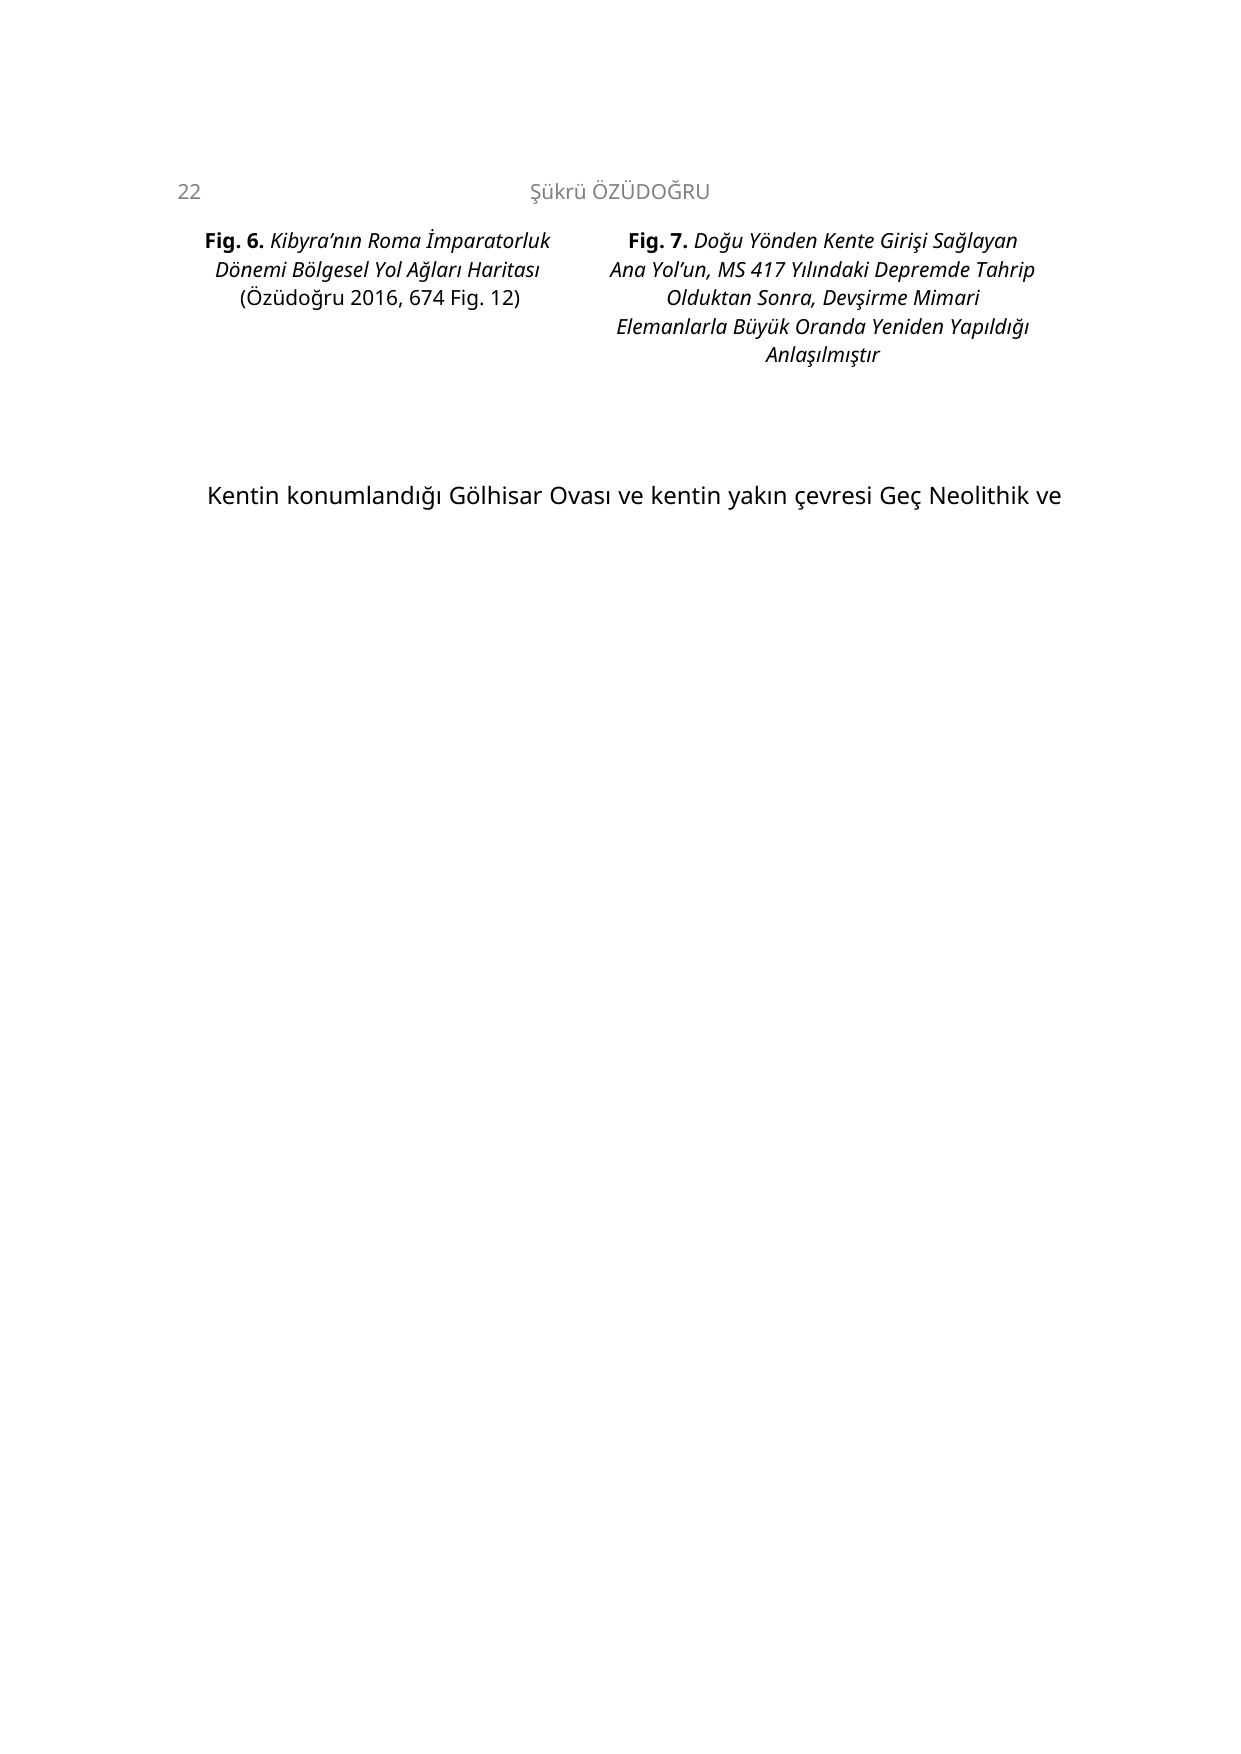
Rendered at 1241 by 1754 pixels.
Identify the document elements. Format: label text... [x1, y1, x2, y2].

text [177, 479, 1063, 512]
table_cell Fig. 6. Kibyra’nın Roma İmparatorluk Dönemi Bölgesel Yol Ağları Haritası (Özüdoğru 2016, 674 Fig. 12) [166, 226, 594, 479]
table_cell Fig. 7. Doğu Yönden Kente Girişi Sağlayan Ana Yol’un, MS 417 Yılındaki Depremde Tahrip Olduktan Sonra, Devşirme Mimari Elemanlarla Büyük Oranda Yeniden Yapıldığı Anlaşılmıştır [594, 226, 1052, 479]
